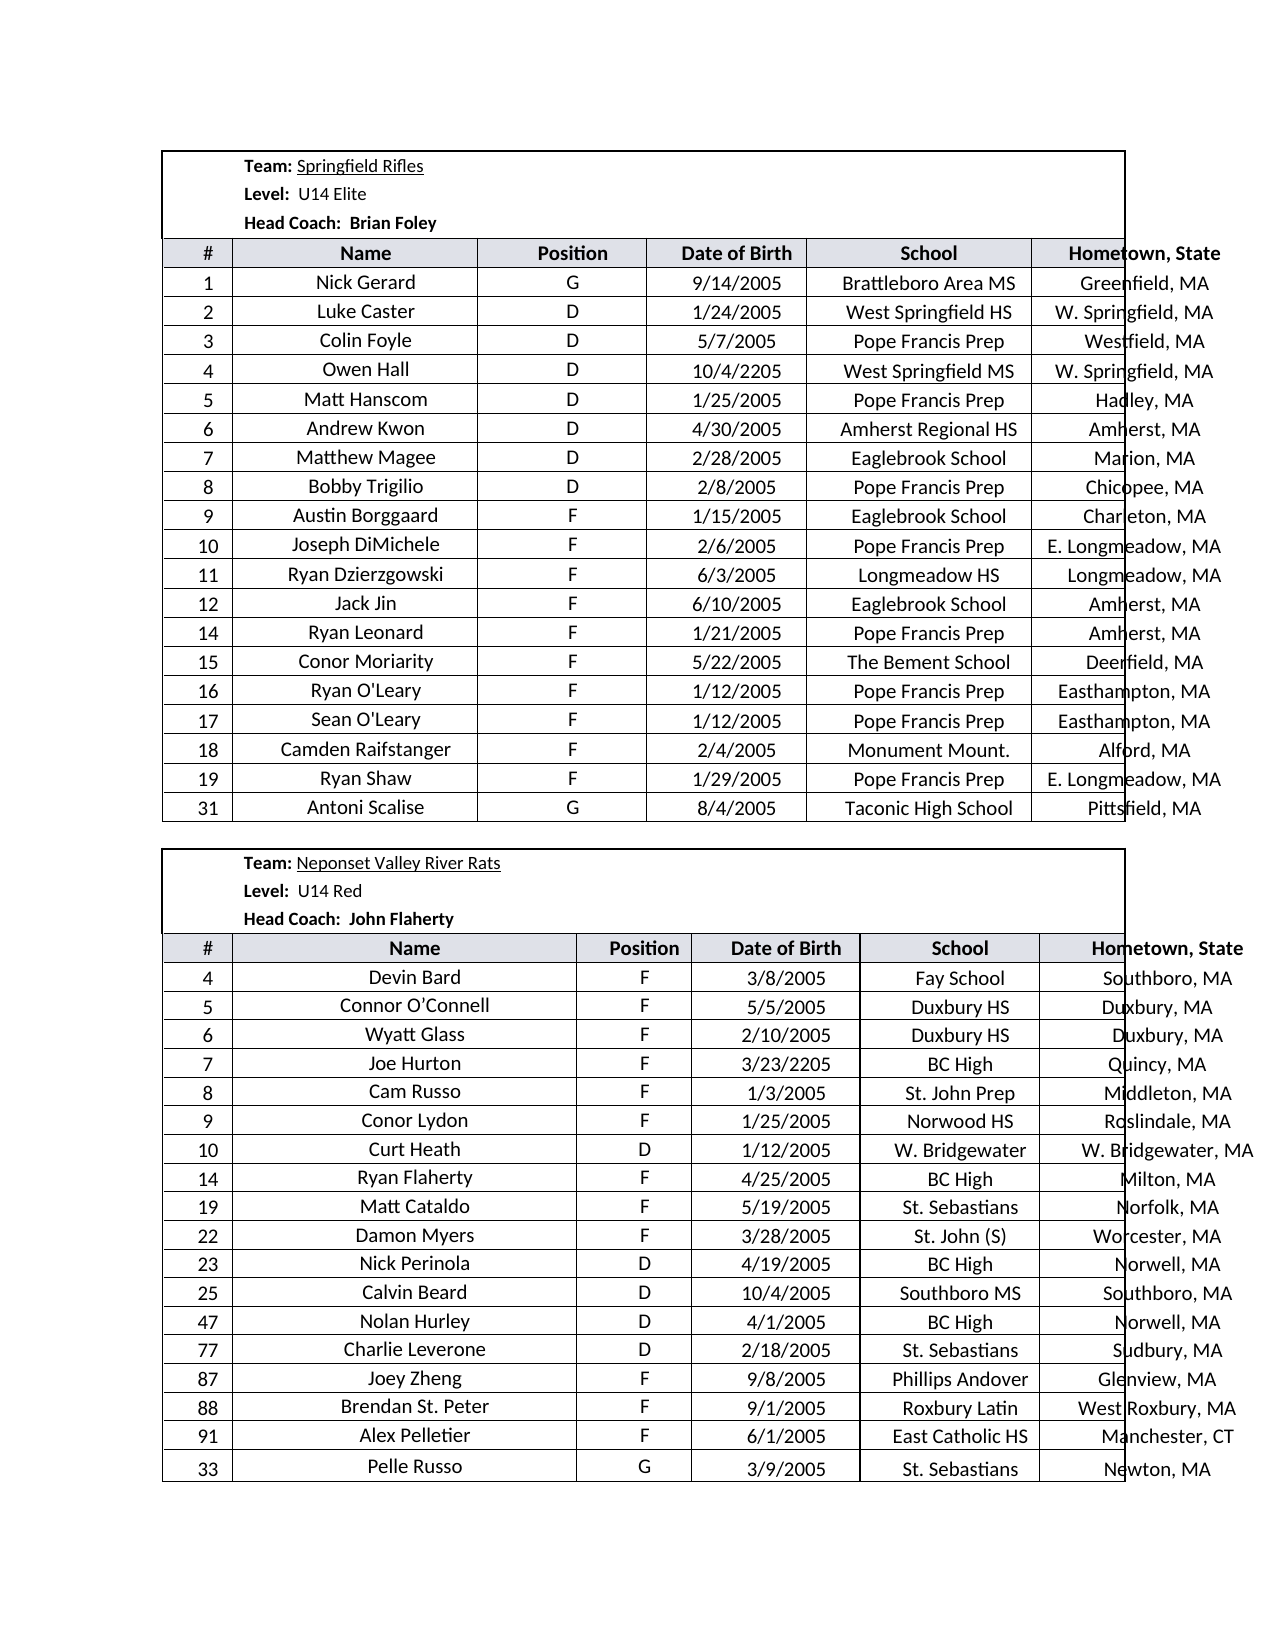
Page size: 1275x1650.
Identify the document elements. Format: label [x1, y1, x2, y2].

table_header [478, 530, 646, 558]
table_cell [577, 1393, 691, 1420]
table_header [1032, 530, 1124, 558]
table_cell [861, 1450, 1039, 1481]
table_cell [692, 1078, 859, 1105]
table_header [807, 384, 1031, 413]
table_cell [1040, 1106, 1124, 1134]
table_cell [861, 1164, 1039, 1191]
table_header [163, 443, 232, 471]
table_header [1032, 734, 1124, 763]
table_cell [692, 992, 859, 1019]
table_header [478, 414, 646, 442]
table_cell [163, 1450, 232, 1481]
table_cell [577, 1020, 691, 1048]
table_cell [577, 1335, 691, 1363]
table_header [807, 443, 1031, 471]
table_header [478, 268, 646, 296]
table_header [163, 501, 232, 529]
table_header [163, 152, 1124, 238]
table_header [233, 734, 477, 763]
table_header [647, 501, 806, 529]
table_header [478, 618, 646, 646]
table_header [163, 384, 232, 413]
table_header [1032, 676, 1124, 704]
table_header [807, 268, 1031, 296]
table_cell [233, 1307, 576, 1334]
table_cell [1040, 1250, 1124, 1277]
table_header [647, 355, 806, 383]
table_cell [163, 850, 1124, 933]
table_header [163, 734, 232, 763]
table_header [1032, 618, 1124, 646]
table_cell [163, 1192, 232, 1220]
table_cell [861, 1278, 1039, 1306]
table_header [478, 793, 646, 821]
table_header [807, 647, 1031, 675]
table_header [647, 414, 806, 442]
table_cell [861, 1393, 1039, 1420]
table_header [807, 326, 1031, 354]
table_header [478, 384, 646, 413]
table_header [1032, 559, 1124, 588]
table_header [163, 297, 232, 325]
table_header [647, 764, 806, 792]
table_cell [233, 1221, 576, 1249]
table_cell [233, 1135, 576, 1163]
table_cell [163, 1393, 232, 1420]
table_header [647, 268, 806, 296]
table_cell [1118, 1119, 1123, 1127]
table_header [647, 734, 806, 763]
table_header [1032, 355, 1124, 383]
table_header [807, 734, 1031, 763]
table_header [163, 647, 232, 675]
table_cell [861, 1106, 1039, 1134]
table_cell [1040, 1078, 1124, 1105]
table_cell [577, 1106, 691, 1134]
table_header [647, 589, 806, 617]
table_header [807, 764, 1031, 792]
table_cell [233, 1106, 576, 1134]
table_cell [861, 1335, 1039, 1363]
table_header [478, 355, 646, 383]
table_header [1032, 297, 1124, 325]
table_header [647, 676, 806, 704]
table_cell [692, 1020, 859, 1048]
table_header [647, 297, 806, 325]
table_header [233, 676, 477, 704]
table_cell [692, 1221, 859, 1249]
table_cell [692, 1307, 859, 1334]
table_header [233, 589, 477, 617]
table_cell [577, 1421, 691, 1449]
table_cell [577, 1192, 691, 1220]
table_cell [861, 1192, 1039, 1220]
table_cell [233, 1049, 576, 1077]
table_header [807, 705, 1031, 733]
table_cell [1040, 963, 1124, 991]
table_cell [577, 1221, 691, 1249]
table_cell [233, 992, 576, 1019]
table_header [807, 793, 1031, 821]
table_cell [577, 1278, 691, 1306]
table_header [807, 355, 1031, 383]
table_header [647, 618, 806, 646]
table_header [1032, 501, 1124, 529]
table_cell [233, 1421, 576, 1449]
table_header [1032, 589, 1124, 617]
table_header [478, 764, 646, 792]
table_header [1032, 326, 1124, 354]
table_cell [233, 1250, 576, 1277]
table_header [478, 559, 646, 588]
table_header [163, 705, 232, 733]
table_cell [577, 1049, 691, 1077]
table_cell [577, 1364, 691, 1392]
table_cell [861, 963, 1039, 991]
table_header [1032, 443, 1124, 471]
table_header [233, 355, 477, 383]
table_header [647, 443, 806, 471]
table_header [647, 384, 806, 413]
table_cell [163, 1278, 232, 1306]
table_header [163, 414, 232, 442]
table_cell [692, 1164, 859, 1191]
table_cell [577, 992, 691, 1019]
table_header [478, 472, 646, 500]
table_header [478, 326, 646, 354]
table_cell [233, 1393, 576, 1420]
table_cell [1040, 1020, 1124, 1048]
table_cell [163, 1250, 232, 1277]
table_cell [577, 1250, 691, 1277]
table_cell [692, 1278, 859, 1306]
table_cell [233, 1335, 576, 1363]
table_header [163, 530, 232, 558]
table_cell [861, 1221, 1039, 1249]
table_header [807, 618, 1031, 646]
table_header [163, 559, 232, 588]
table_header [807, 589, 1031, 617]
table_cell [233, 1164, 576, 1191]
table_header [478, 297, 646, 325]
table_header [163, 472, 232, 500]
table_cell [163, 1049, 232, 1077]
table_header [163, 355, 232, 383]
table_cell [692, 1393, 859, 1420]
table_header [647, 326, 806, 354]
table_header [233, 793, 477, 821]
table_header [807, 530, 1031, 558]
table_cell [1040, 1278, 1124, 1306]
table_cell [861, 1135, 1039, 1163]
table_header [233, 705, 477, 733]
table_cell [1040, 1450, 1124, 1481]
table_cell [692, 1421, 859, 1449]
table_header [1032, 384, 1124, 413]
table_cell [1040, 1164, 1124, 1191]
table_header [233, 618, 477, 646]
table_cell [692, 1106, 859, 1134]
table_header [163, 326, 232, 354]
table_header [163, 268, 232, 296]
table_cell [692, 1250, 859, 1277]
table_cell [163, 1164, 232, 1191]
table_cell [861, 1421, 1039, 1449]
table_cell [233, 1450, 576, 1481]
table_header [233, 414, 477, 442]
table_cell [692, 1450, 859, 1481]
table_cell [233, 1192, 576, 1220]
table_cell [861, 1307, 1039, 1334]
table_header [233, 268, 477, 296]
table_cell [861, 1364, 1039, 1392]
table_cell [163, 1421, 232, 1449]
table_header [233, 501, 477, 529]
table_header [163, 764, 232, 792]
table_cell [1040, 1307, 1124, 1334]
table_cell [163, 1364, 232, 1392]
table_header [647, 647, 806, 675]
table_header [807, 472, 1031, 500]
table_cell [577, 1164, 691, 1191]
table_header [1032, 472, 1124, 500]
table_cell [163, 1106, 232, 1134]
table_header [233, 297, 477, 325]
table_header [1032, 764, 1124, 792]
table_cell [577, 1135, 691, 1163]
table_cell [163, 1135, 232, 1163]
table_header [233, 764, 477, 792]
table_header [1032, 793, 1124, 821]
table_cell [861, 1250, 1039, 1277]
table_cell [1040, 1192, 1124, 1220]
table_header [807, 559, 1031, 588]
table_cell [861, 1078, 1039, 1105]
table_cell [233, 1078, 576, 1105]
table_cell [1040, 1393, 1124, 1420]
table_cell [861, 992, 1039, 1019]
table_cell [163, 992, 232, 1019]
table_cell [861, 1020, 1039, 1048]
table_cell [692, 963, 859, 991]
table_cell [1040, 1135, 1124, 1163]
table_header [1032, 647, 1124, 675]
table_header [478, 443, 646, 471]
table_header [647, 530, 806, 558]
table_header [163, 618, 232, 646]
table_header [478, 676, 646, 704]
table_cell [1040, 1335, 1124, 1363]
table_cell [1115, 1030, 1122, 1041]
table_cell [1040, 1221, 1124, 1249]
table_header [478, 501, 646, 529]
table_header [1032, 268, 1124, 296]
table_header [647, 472, 806, 500]
table_header [478, 589, 646, 617]
table_cell [577, 1078, 691, 1105]
table_cell [163, 1335, 232, 1363]
table_header [150, 150, 162, 822]
table_header [233, 647, 477, 675]
table_cell [692, 1049, 859, 1077]
table_cell [150, 822, 1125, 847]
table_header [647, 559, 806, 588]
table_cell [577, 1307, 691, 1334]
table_header [233, 559, 477, 588]
table_cell [692, 1364, 859, 1392]
table_header [478, 647, 646, 675]
table_cell [861, 1049, 1039, 1077]
table_header [1032, 414, 1124, 442]
table_header [163, 793, 232, 821]
table_header [807, 297, 1031, 325]
table_cell [692, 1335, 859, 1363]
table_header [647, 705, 806, 733]
table_header [1032, 705, 1124, 733]
table_cell [163, 1221, 232, 1249]
table_header [233, 472, 477, 500]
table_cell [163, 1078, 232, 1105]
table_cell [1040, 1049, 1124, 1077]
table_cell [692, 1192, 859, 1220]
table_header [478, 705, 646, 733]
table_cell [1040, 992, 1124, 1019]
table_header [647, 793, 806, 821]
table_cell [163, 1307, 232, 1334]
table_header [233, 530, 477, 558]
table_cell [1040, 1421, 1124, 1449]
table_cell [233, 963, 576, 991]
table_cell [577, 963, 691, 991]
table_header [807, 676, 1031, 704]
table_cell [163, 1020, 232, 1048]
table_header [807, 501, 1031, 529]
table_cell [577, 1450, 691, 1481]
table_cell [233, 1278, 576, 1306]
table_header [163, 676, 232, 704]
table_header [163, 589, 232, 617]
table_header [478, 734, 646, 763]
table_cell [1040, 1364, 1124, 1392]
table_header [233, 326, 477, 354]
table_cell [150, 848, 162, 1482]
table_header [807, 414, 1031, 442]
table_header [233, 443, 477, 471]
table_cell [163, 963, 232, 991]
table_cell [233, 1020, 576, 1048]
table_cell [692, 1135, 859, 1163]
table_cell [233, 1364, 576, 1392]
table_header [233, 384, 477, 413]
